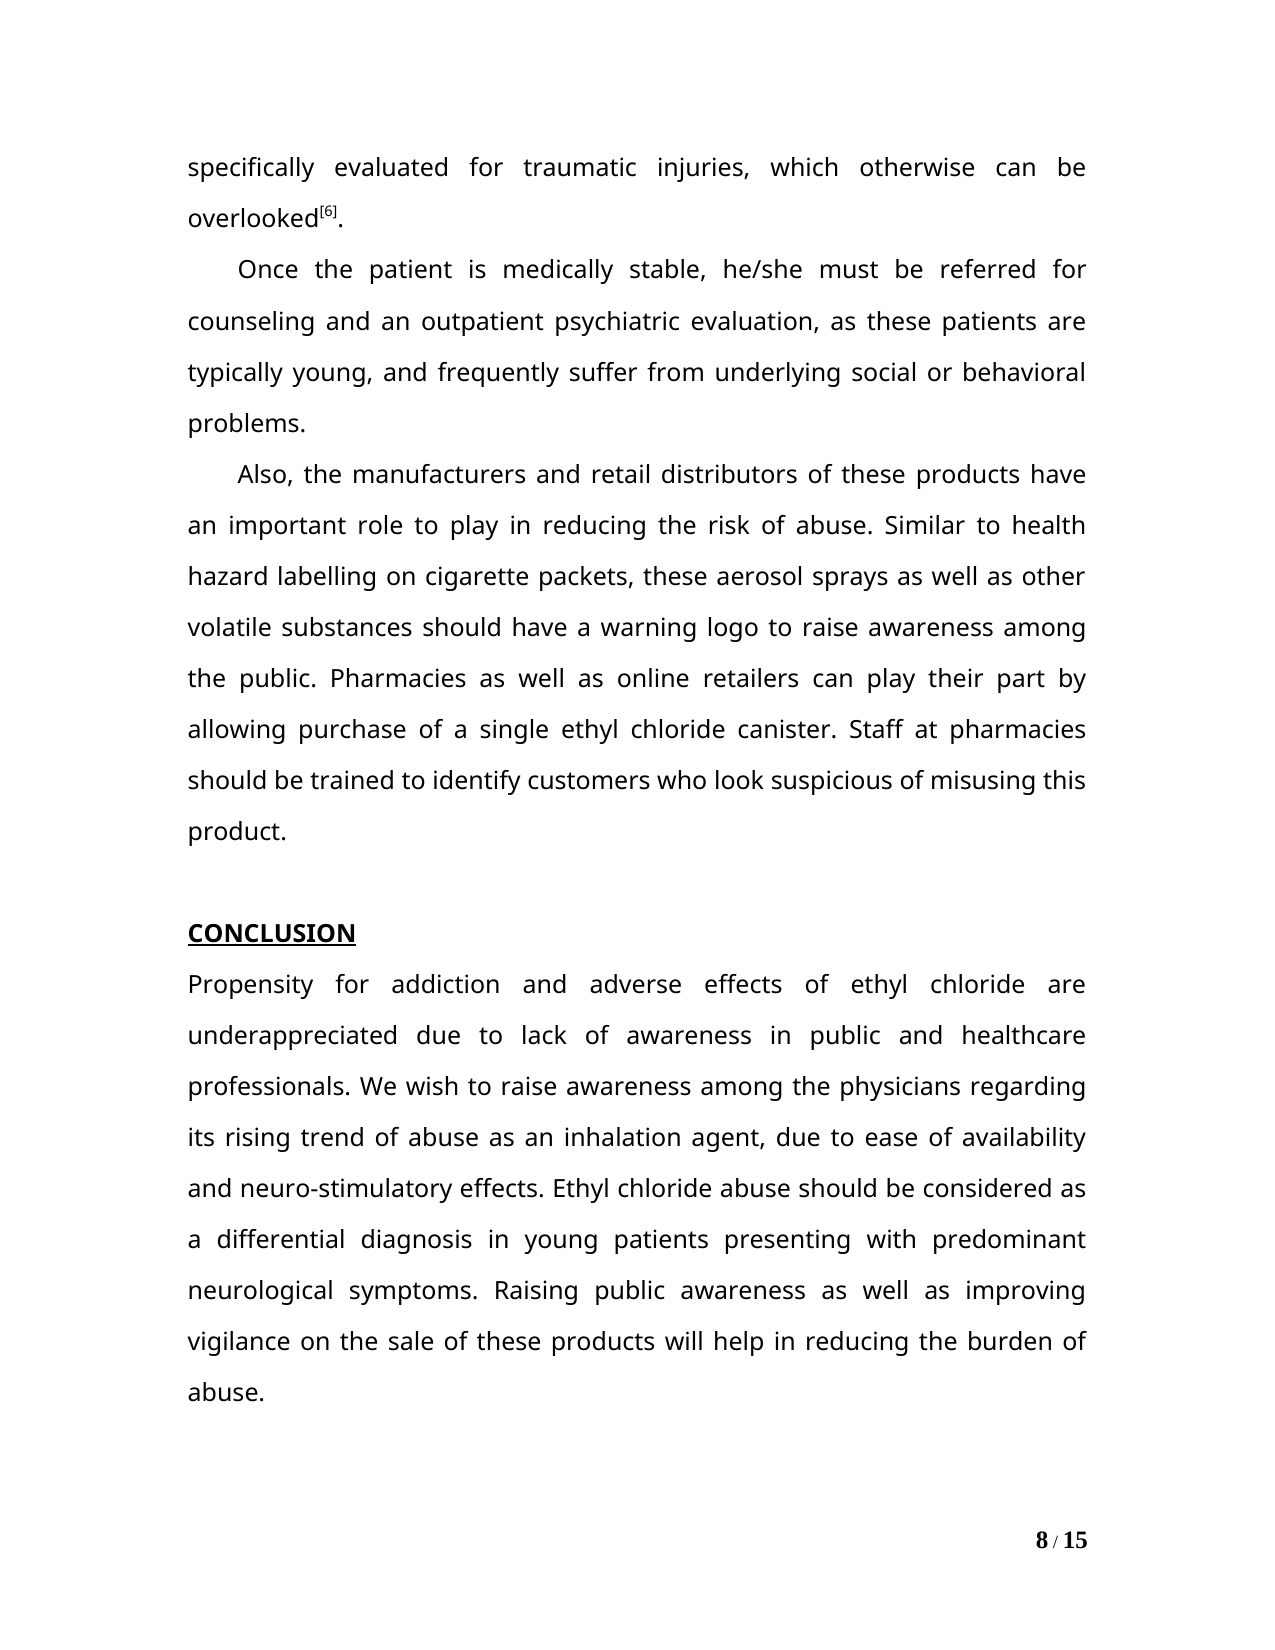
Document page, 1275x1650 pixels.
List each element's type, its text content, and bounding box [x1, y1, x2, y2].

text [187, 150, 1087, 235]
text CONCLUSION [187, 916, 1087, 950]
text Once the patient is medically stable, he/she must be referred for counseling and an outpatient psychiatric evaluation, as these patients are typically young, and frequently suffer from underlying social or behavioral problems. [187, 252, 1087, 439]
text Propensity for addiction and adverse effects of ethyl chloride are underappreciated due to lack of awareness in public and healthcare professionals. We wish to raise awareness among the physicians regarding its rising trend of abuse as an inhalation agent, due to ease of availability and neuro-stimulatory effects. Ethyl chloride abuse should be considered as a differential diagnosis in young patients presenting with predominant neurological symptoms. Raising public awareness as well as improving vigilance on the sale of these products will help in reducing the burden of abuse. [187, 967, 1087, 1409]
text Also, the manufacturers and retail distributors of these products have an important role to play in reducing the risk of abuse. Similar to health hazard labelling on cigarette packets, these aerosol sprays as well as other volatile substances should have a warning logo to raise awareness among the public. Pharmacies as well as online retailers can play their part by allowing purchase of a single ethyl chloride canister. Staff at pharmacies should be trained to identify customers who look suspicious of misusing this product. [187, 456, 1087, 848]
